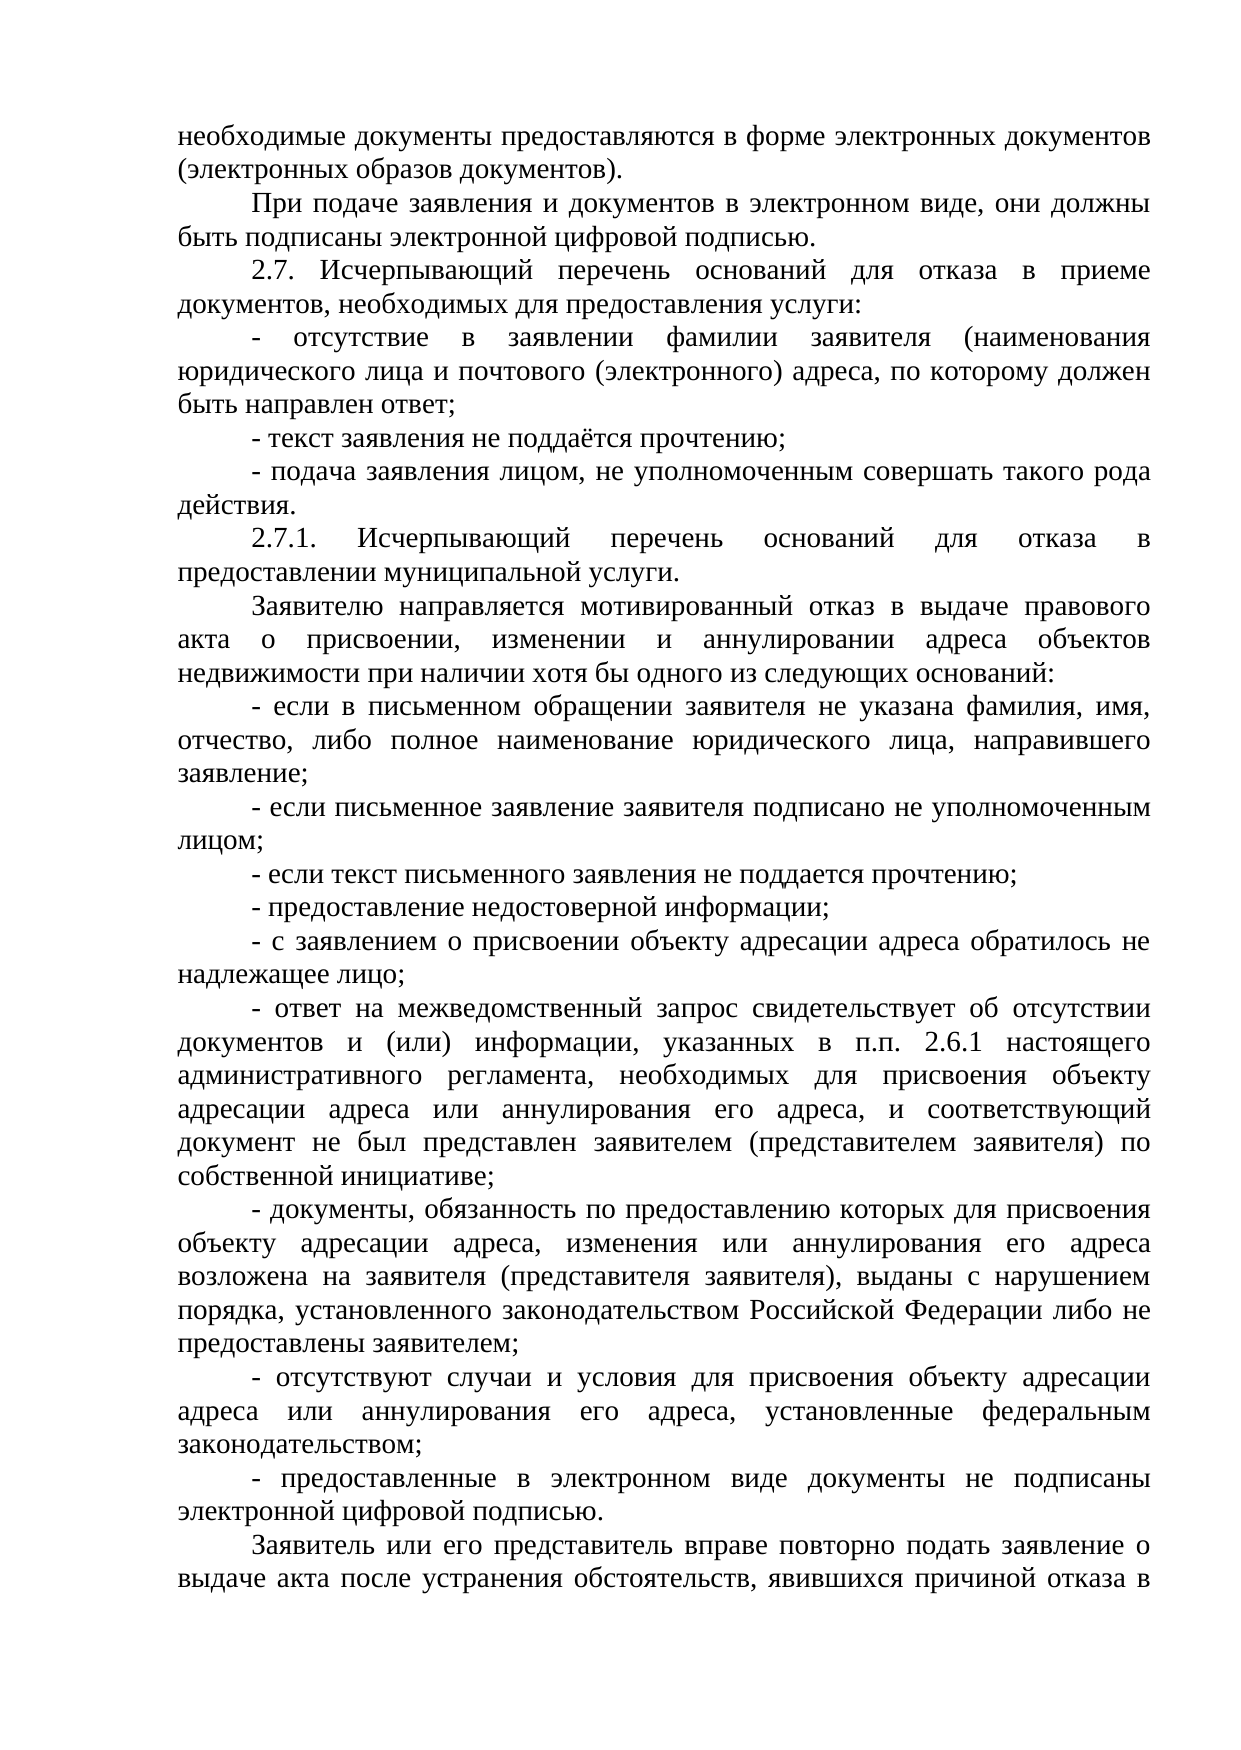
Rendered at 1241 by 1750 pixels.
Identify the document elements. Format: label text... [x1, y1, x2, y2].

text При подаче заявления и документов в электронном виде, они должны быть подписаны электронной цифровой подписью. [177, 185, 1152, 252]
text - отсутствуют случаи и условия для присвоения объекту адресации адреса или аннулирования его адреса, установленные федеральным законодательством; [177, 1359, 1152, 1460]
text - с заявлением о присвоении объекту адресации адреса обратилось не надлежащее лицо; [177, 923, 1152, 990]
text - текст заявления не поддаётся прочтению; [177, 420, 1152, 453]
text - если письменное заявление заявителя подписано не уполномоченным лицом; [177, 789, 1152, 856]
text Заявителю направляется мотивированный отказ в выдаче правового акта о присвоении, изменении и аннулировании адреса объектов недвижимости при наличии хотя бы одного из следующих оснований: [177, 588, 1152, 688]
text - предоставление недостоверной информации; [177, 889, 1152, 923]
text - подача заявления лицом, не уполномоченным совершать такого рода действия. [177, 453, 1152, 521]
text - документы, обязанность по предоставлению которых для присвоения объекту адресации адреса, изменения или аннулирования его адреса возложена на заявителя (представителя заявителя), выданы с нарушением порядка, установленного законодательством Российской Федерации либо не предоставлены заявителем; [177, 1191, 1152, 1359]
text 2.7. Исчерпывающий перечень оснований для отказа в приеме документов, необходимых для предоставления услуги: [177, 252, 1152, 319]
text - предоставленные в электронном виде документы не подписаны электронной цифровой подписью. [177, 1460, 1152, 1527]
text 2.7.1. Исчерпывающий перечень оснований для отказа в предоставлении муниципальной услуги. [177, 521, 1152, 588]
text - отсутствие в заявлении фамилии заявителя (наименования юридического лица и почтового (электронного) адреса, по которому должен быть направлен ответ; [177, 319, 1152, 420]
text - если текст письменного заявления не поддается прочтению; [177, 856, 1152, 889]
text - ответ на межведомственный запрос свидетельствует об отсутствии документов и (или) информации, указанных в п.п. 2.6.1 настоящего административного регламента, необходимых для присвоения объекту адресации адреса или аннулирования его адреса, и соответствующий документ не был представлен заявителем (представителем заявителя) по собственной инициативе; [177, 990, 1152, 1191]
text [177, 118, 1152, 185]
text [177, 1527, 1152, 1594]
text - если в письменном обращении заявителя не указана фамилия, имя, отчество, либо полное наименование юридического лица, направившего заявление; [177, 688, 1152, 789]
